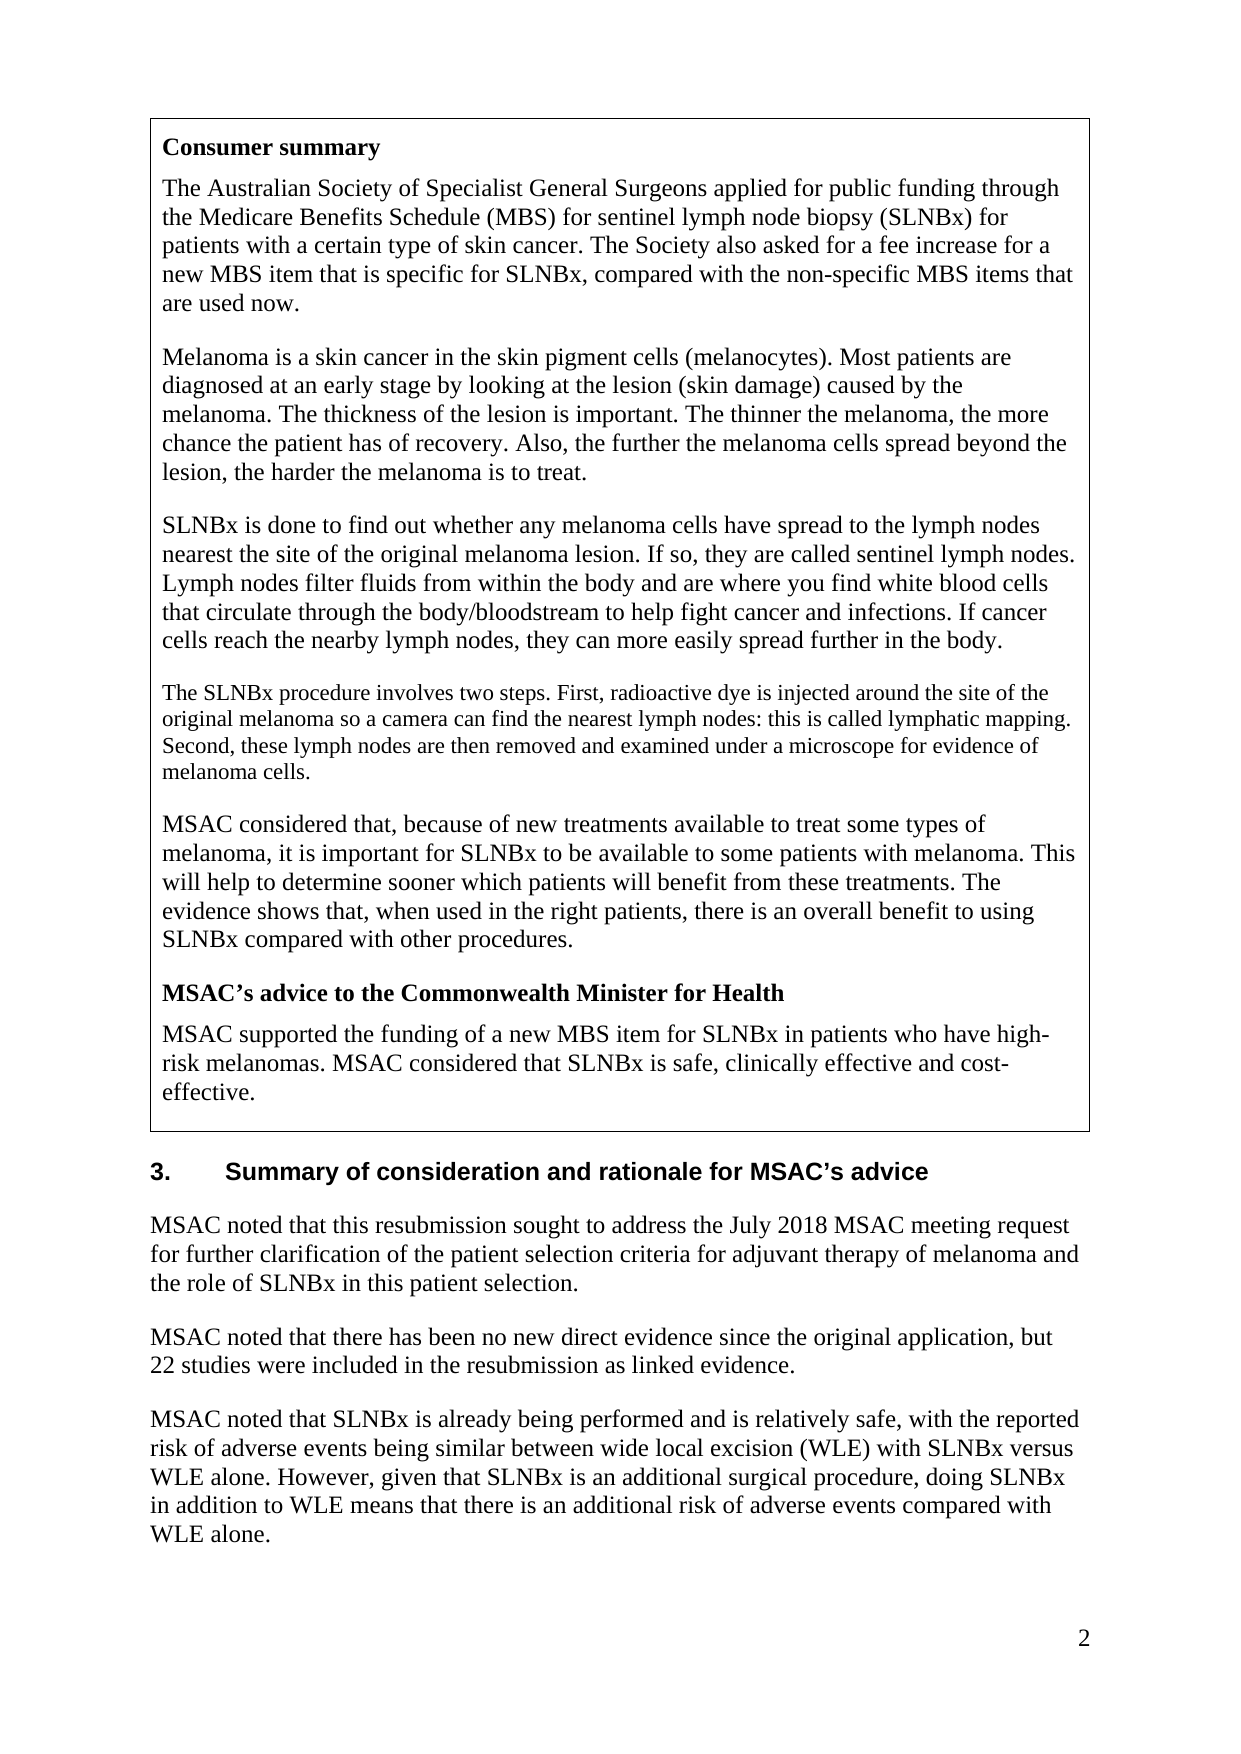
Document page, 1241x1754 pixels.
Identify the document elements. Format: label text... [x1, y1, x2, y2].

text MSAC noted that there has been no new direct evidence since the original application, but 22 studies were included in the resubmission as linked evidence. [150, 1322, 1090, 1379]
table_header Consumer summary The Australian Society of Specialist General Surgeons applied for public funding through the Medicare Benefits Schedule (MBS) for sentinel lymph node biopsy (SLNBx) for patients with a certain type of skin cancer. The Society also asked for a fee increase for a new MBS item that is specific for SLNBx, compared with the non-specific MBS items that are used now. Melanoma is a skin cancer in the skin pigment cells (melanocytes). Most patients are diagnosed at an early stage by looking at the lesion (skin damage) caused by the melanoma. The thickness of the lesion is important. The thinner the melanoma, the more chance the patient has of recovery. Also, the further the melanoma cells spread beyond the lesion, the harder the melanoma is to treat. SLNBx is done to find out whether any melanoma cells have spread to the lymph nodes nearest the site of the original melanoma lesion. If so, they are called sentinel lymph nodes. Lymph nodes filter fluids from within the body and are where you find white blood cells that circulate through the body/bloodstream to help fight cancer and infections. If cancer cells reach the nearby lymph nodes, they can more easily spread further in the body. The SLNBx procedure involves two steps. First, radioactive dye is injected around the site of the original melanoma so a camera can find the nearest lymph nodes: this is called lymphatic mapping. Second, these lymph nodes are then removed and examined under a microscope for evidence of melanoma cells. MSAC considered that, because of new treatments available to treat some types of melanoma, it is important for SLNBx to be available to some patients with melanoma. This will help to determine sooner which patients will benefit from these treatments. The evidence shows that, when used in the right patients, there is an overall benefit to using SLNBx compared with other procedures. MSAC’s advice to the Commonwealth Minister for Health MSAC supported the funding of a new MBS item for SLNBx in patients who have high-risk melanomas. MSAC considered that SLNBx is safe, clinically effective and cost-effective. [151, 119, 1089, 1131]
text MSAC noted that this resubmission sought to address the July 2018 MSAC meeting request for further clarification of the patient selection criteria for adjuvant therapy of melanoma and the role of SLNBx in this patient selection. [150, 1211, 1090, 1297]
subtitle Summary of consideration and rationale for MSAC’s advice [150, 1157, 1090, 1186]
text MSAC noted that SLNBx is already being performed and is relatively safe, with the reported risk of adverse events being similar between wide local excision (WLE) with SLNBx versus WLE alone. However, given that SLNBx is an additional surgical procedure, doing SLNBx in addition to WLE means that there is an additional risk of adverse events compared with WLE alone. [150, 1404, 1090, 1548]
